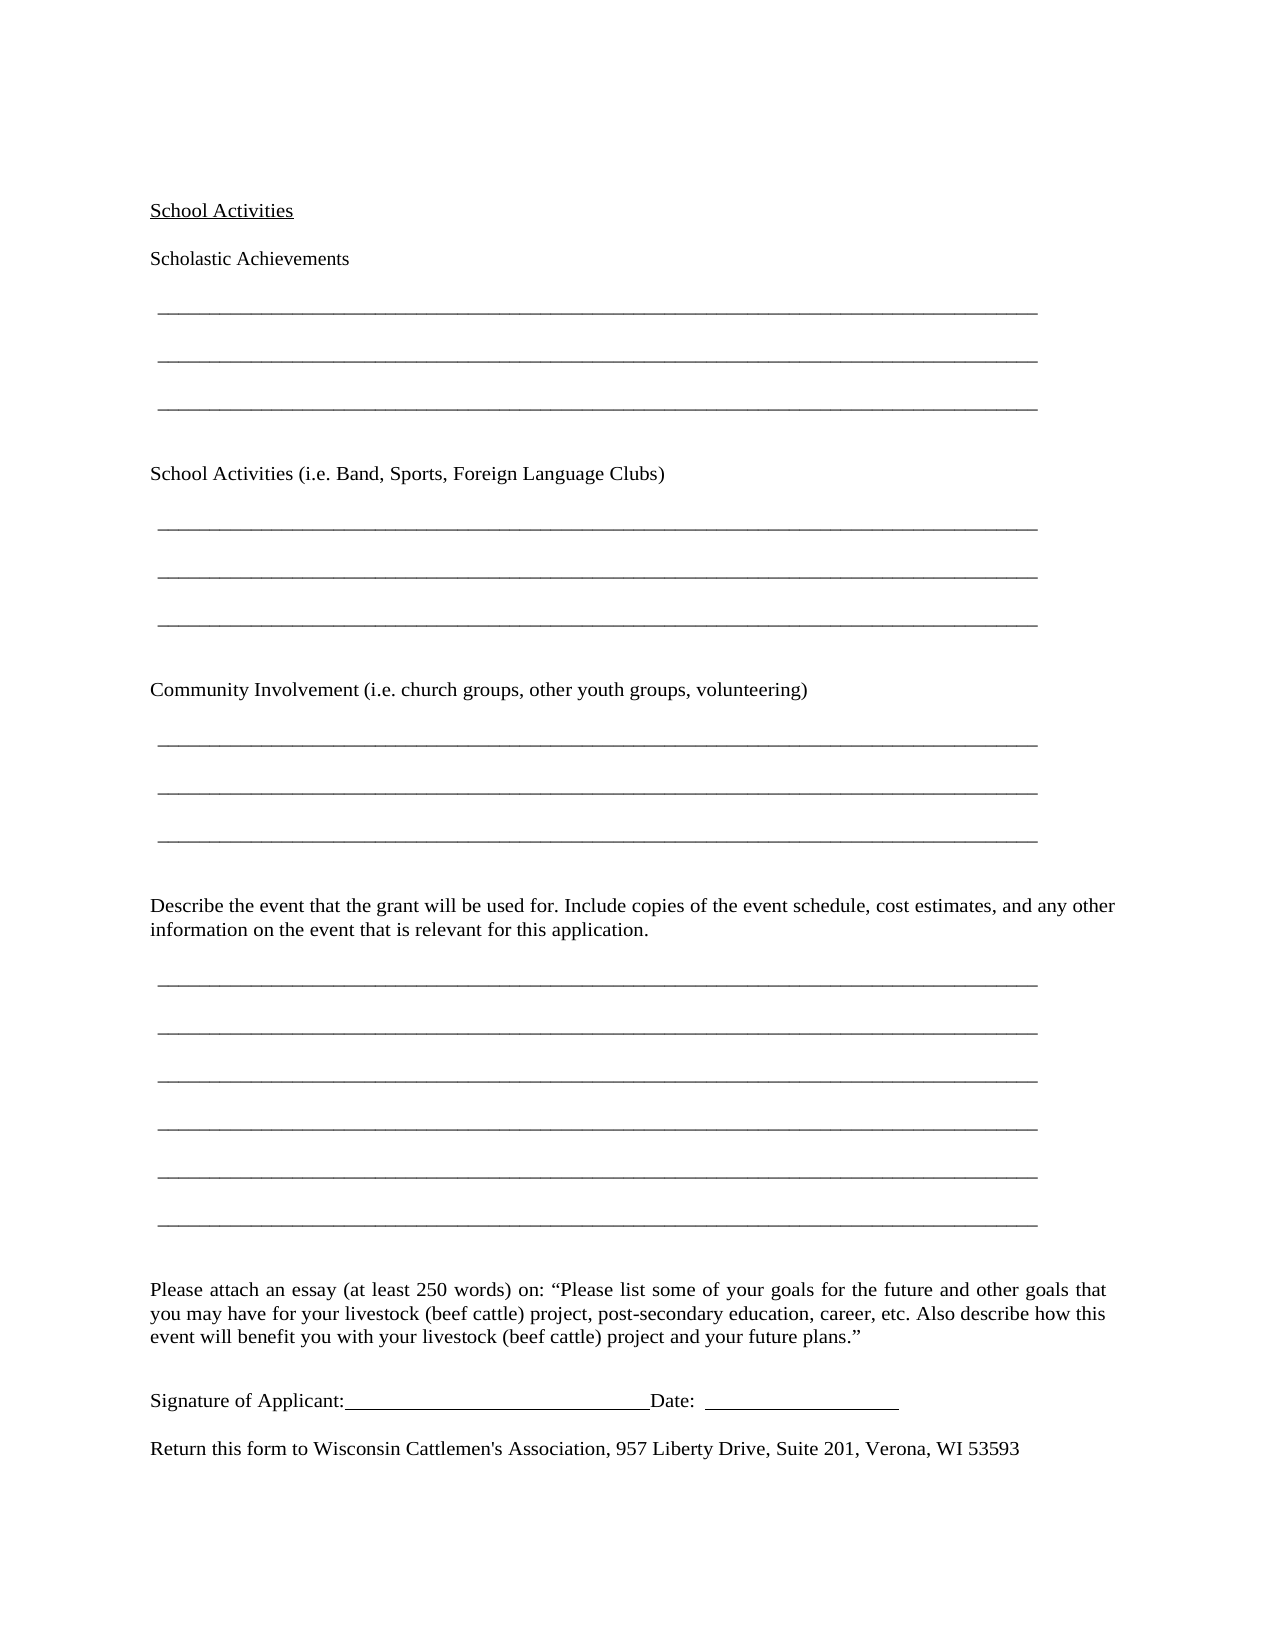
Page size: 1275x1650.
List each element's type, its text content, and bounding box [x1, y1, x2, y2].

text Please attach an essay (at least 250 words) on: “Please list some of your goals for the future and other goals that you may have for your livestock (beef cattle) project, post-secondary education, career, etc. Also describe how this event will benefit you with your livestock (beef cattle) project and your future plans.” [150, 1278, 1107, 1348]
text School Activities (i.e. Band, Sports, Foreign Language Clubs) [150, 462, 1119, 485]
text _____________________________________________________________________________________ [158, 726, 1119, 749]
text _____________________________________________________________________________________ [158, 294, 1119, 317]
text School Activities [150, 198, 1119, 221]
text _____________________________________________________________________________________ [158, 774, 1119, 797]
text Scholastic Achievements [150, 247, 1119, 269]
text _____________________________________________________________________________________ [158, 390, 1119, 413]
text _____________________________________________________________________________________ [158, 606, 1119, 629]
text _____________________________________________________________________________________ [158, 1206, 1119, 1228]
text _____________________________________________________________________________________ [158, 1062, 1119, 1085]
text _____________________________________________________________________________________ [158, 510, 1119, 533]
text _____________________________________________________________________________________ [158, 558, 1119, 581]
text Describe the event that the grant will be used for. Include copies of the event schedule, cost estimates, and any other information on the event that is relevant for this application. [150, 894, 1119, 941]
text Signature of Applicant: Date: [150, 1389, 1119, 1412]
text _____________________________________________________________________________________ [158, 1014, 1119, 1037]
text _____________________________________________________________________________________ [158, 822, 1119, 845]
text Return this form to Wisconsin Cattlemen's Association, 957 Liberty Drive, Suite 201, Verona, WI 53593 [150, 1437, 1119, 1460]
text _____________________________________________________________________________________ [158, 1158, 1119, 1180]
text _____________________________________________________________________________________ [158, 966, 1119, 989]
text _____________________________________________________________________________________ [158, 1109, 1119, 1132]
text Community Involvement (i.e. church groups, other youth groups, volunteering) [150, 678, 1119, 701]
text _____________________________________________________________________________________ [158, 342, 1119, 365]
